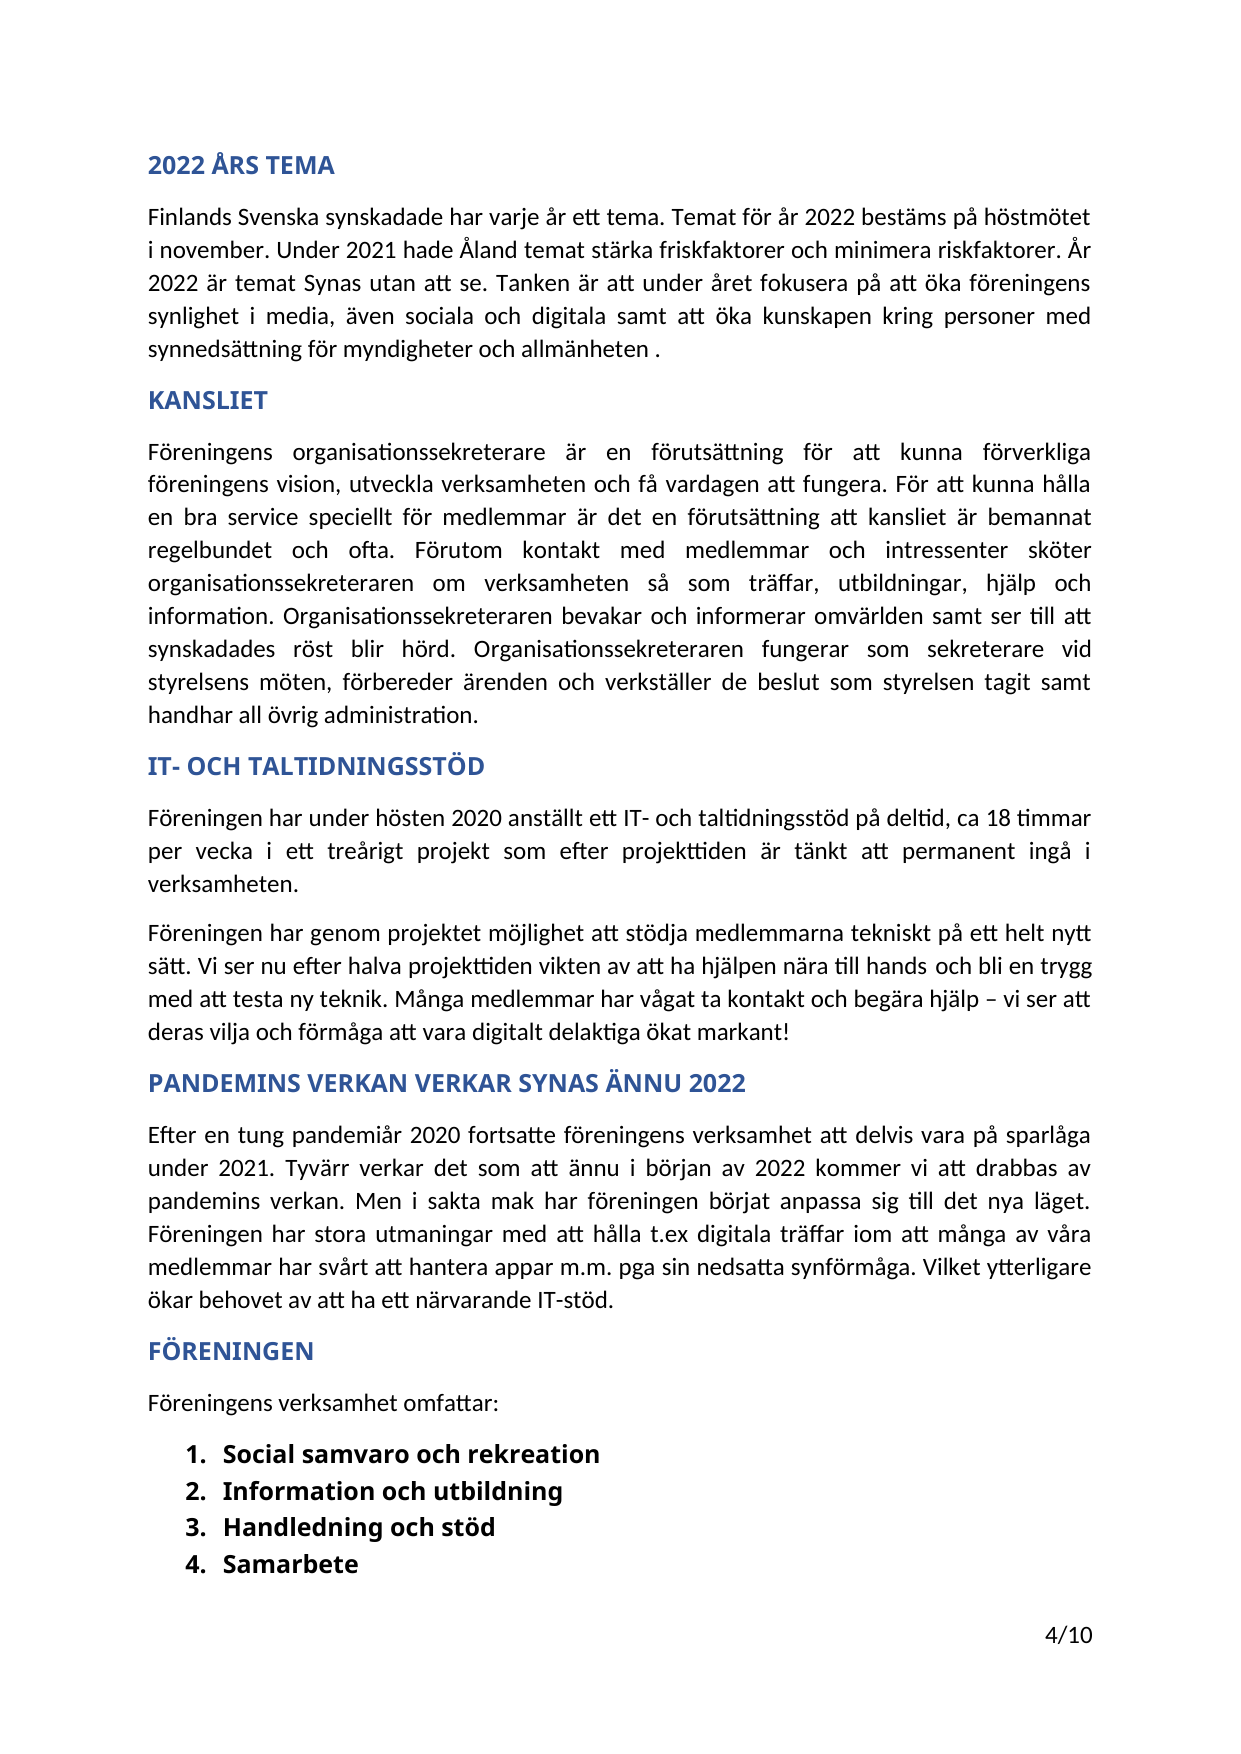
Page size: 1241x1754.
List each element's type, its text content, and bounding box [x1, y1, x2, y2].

list Handledning och stöd [185, 1510, 1093, 1544]
list Social samvaro och rekreation [185, 1436, 1093, 1471]
list Samarbete [185, 1547, 1093, 1581]
text Föreningen har genom projektet möjlighet att stödja medlemmarna tekniskt på ett helt nytt sätt. Vi ser nu efter halva projekttiden vikten av att ha hjälpen nära till hands och bli en trygg med att testa ny teknik. Många medlemmar har vågat ta kontakt och begära hjälp – vi ser att deras vilja och förmåga att vara digitalt delaktiga ökat markant! [148, 917, 1093, 1047]
subtitle Kansliet [148, 382, 1093, 416]
subtitle Föreningen [148, 1333, 1093, 1367]
list Information och utbildning [185, 1473, 1093, 1507]
subtitle IT- och taltidningsstöd [148, 749, 1093, 783]
text Efter en tung pandemiår 2020 fortsatte föreningens verksamhet att delvis vara på sparlåga under 2021. Tyvärr verkar det som att ännu i början av 2022 kommer vi att drabbas av pandemins verkan. Men i sakta mak har föreningen börjat anpassa sig till det nya läget. Föreningen har stora utmaningar med att hålla t.ex digitala träffar iom att många av våra medlemmar har svårt att hantera appar m.m. pga sin nedsatta synförmåga. Vilket ytterligare ökar behovet av att ha ett närvarande IT-stöd. [148, 1119, 1093, 1314]
text Föreningens organisationssekreterare är en förutsättning för att kunna förverkliga föreningens vision, utveckla verksamheten och få vardagen att fungera. För att kunna hålla en bra service speciellt för medlemmar är det en förutsättning att kansliet är bemannat regelbundet och ofta. Förutom kontakt med medlemmar och intressenter sköter organisationssekreteraren om verksamheten så som träffar, utbildningar, hjälp och information. Organisationssekreteraren bevakar och informerar omvärlden samt ser till att synskadades röst blir hörd. Organisationssekreteraren fungerar som sekreterare vid styrelsens möten, förbereder ärenden och verkställer de beslut som styrelsen tagit samt handhar all övrig administration. [148, 436, 1093, 729]
text Finlands Svenska synskadade har varje år ett tema. Temat för år 2022 bestäms på höstmötet i november. Under 2021 hade Åland temat stärka friskfaktorer och minimera riskfaktorer. År 2022 är temat Synas utan att se. Tanken är att under året fokusera på att öka föreningens synlighet i media, även sociala och digitala samt att öka kunskapen kring personer med synnedsättning för myndigheter och allmänheten . [148, 201, 1093, 363]
subtitle Pandemins verkan verkar synas ännu 2022 [148, 1066, 1093, 1100]
text Föreningen har under hösten 2020 anställt ett IT- och taltidningsstöd på deltid, ca 18 timmar per vecka i ett treårigt projekt som efter projekttiden är tänkt att permanent ingå i verksamheten. [148, 802, 1093, 898]
subtitle 2022 års tema [148, 148, 1093, 182]
text Föreningens verksamhet omfattar: [148, 1387, 1093, 1417]
